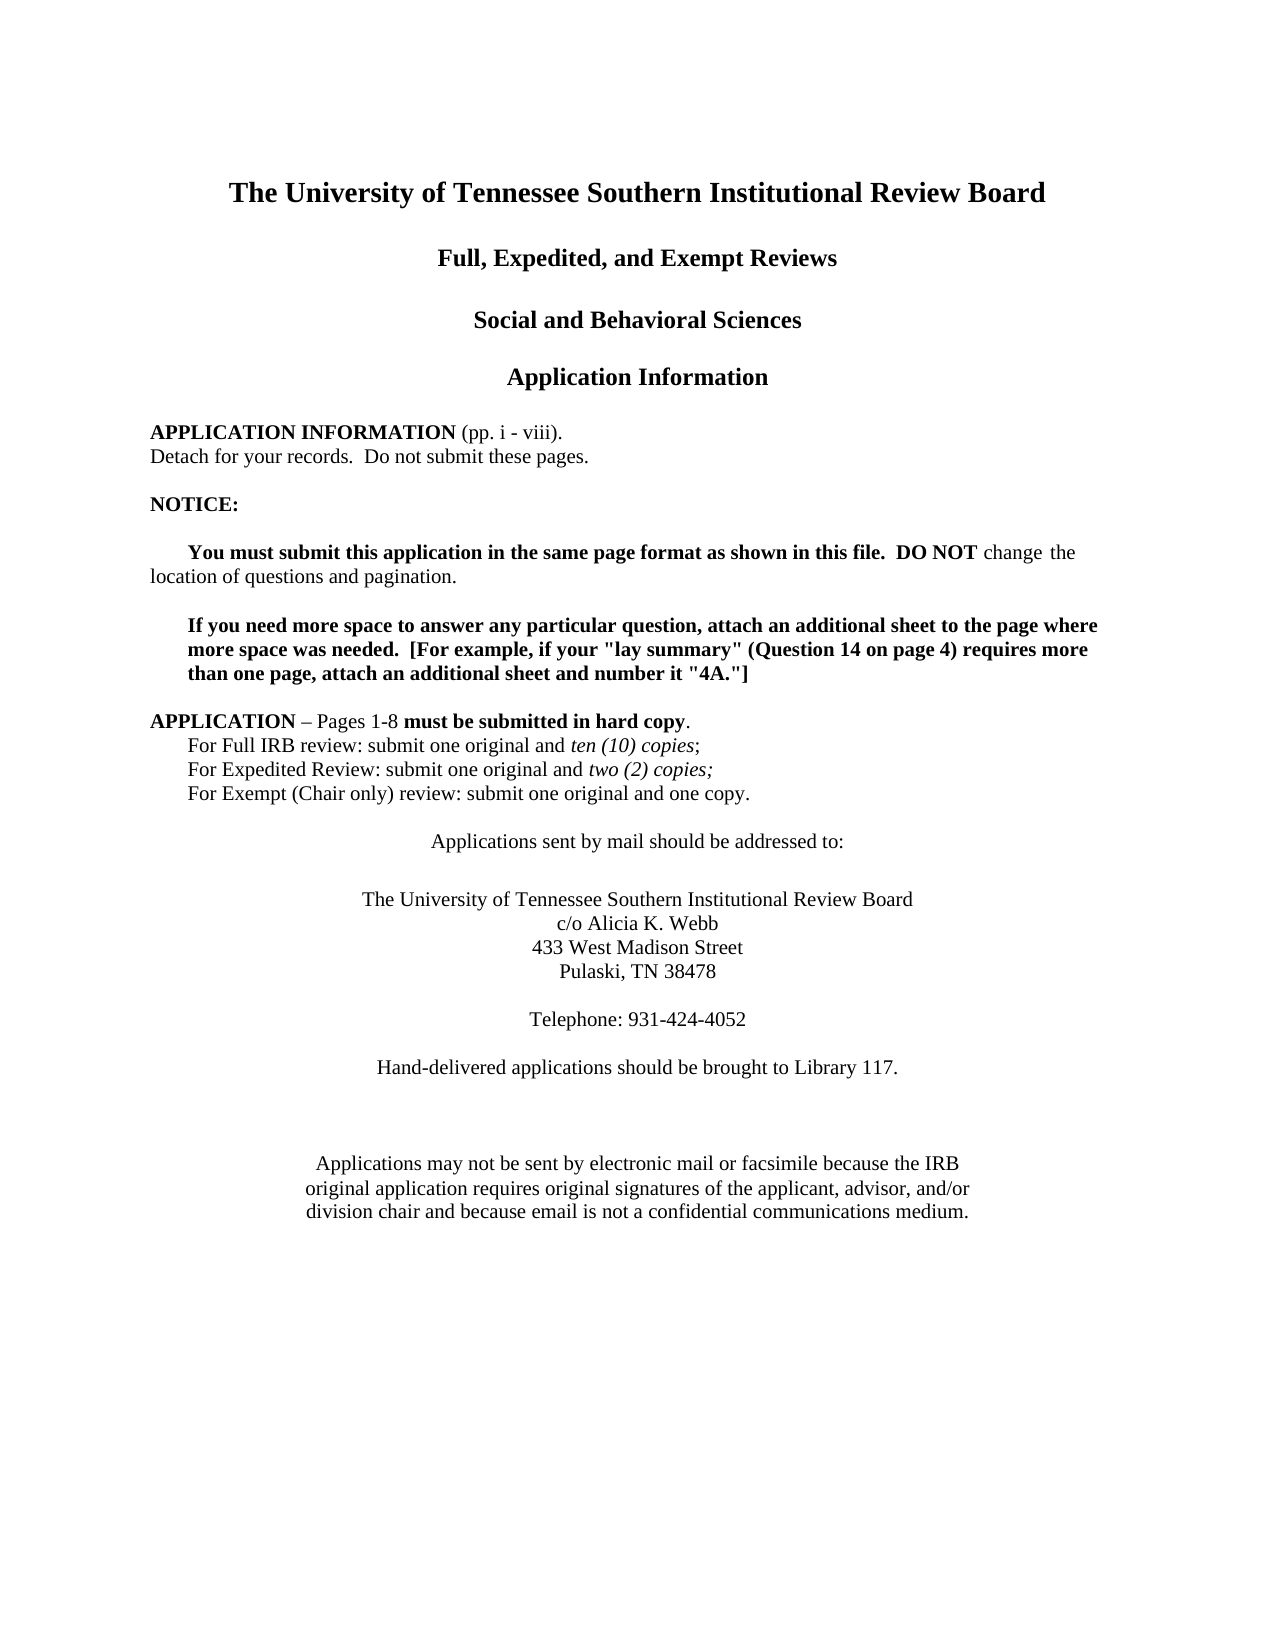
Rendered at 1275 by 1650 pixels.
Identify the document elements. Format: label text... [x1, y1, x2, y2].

text APPLICATION – Pages 1-8 must be submitted in hard copy. [150, 709, 1125, 733]
text 433 West Madison Street [150, 935, 1125, 959]
text division chair and because email is not a confidential communications medium. [150, 1199, 1125, 1223]
text For Full IRB review: submit one original and ten (10) copies; [150, 733, 1125, 757]
text You must submit this application in the same page format as shown in this file. DO NOT change the location of questions and pagination. [150, 540, 1125, 588]
text Application Information [150, 362, 1125, 391]
text original application requires original signatures of the applicant, advisor, and/or [150, 1175, 1125, 1199]
text Pulaski, TN 38478 [150, 959, 1125, 983]
text For Exempt (Chair only) review: submit one original and one copy. [150, 781, 1125, 805]
text Telephone: 931-424-4052 [150, 1007, 1125, 1031]
text The University of Tennessee Southern Institutional Review Board [150, 176, 1125, 209]
text NOTICE: [150, 492, 1125, 516]
text Applications may not be sent by electronic mail or facsimile because the IRB [150, 1151, 1125, 1175]
subtitle Full, Expedited, and Exempt Reviews [150, 243, 1125, 271]
text APPLICATION INFORMATION (pp. i - viii). [150, 420, 1125, 444]
text If you need more space to answer any particular question, attach an additional sheet to the page where more space was needed. [For example, if your "lay summary" (Question 14 on page 4) requires more than one page, attach an additional sheet and number it "4A."] [187, 612, 1125, 685]
text c/o Alicia K. Webb [150, 911, 1125, 935]
text Applications sent by mail should be addressed to: [150, 829, 1125, 887]
text Social and Behavioral Sciences [150, 305, 1125, 334]
text For Expedited Review: submit one original and two (2) copies; [150, 757, 1125, 781]
text Hand-delivered applications should be brought to Library 117. [150, 1055, 1125, 1079]
text Detach for your records. Do not submit these pages. [150, 444, 1125, 468]
text The University of Tennessee Southern Institutional Review Board [150, 887, 1125, 911]
